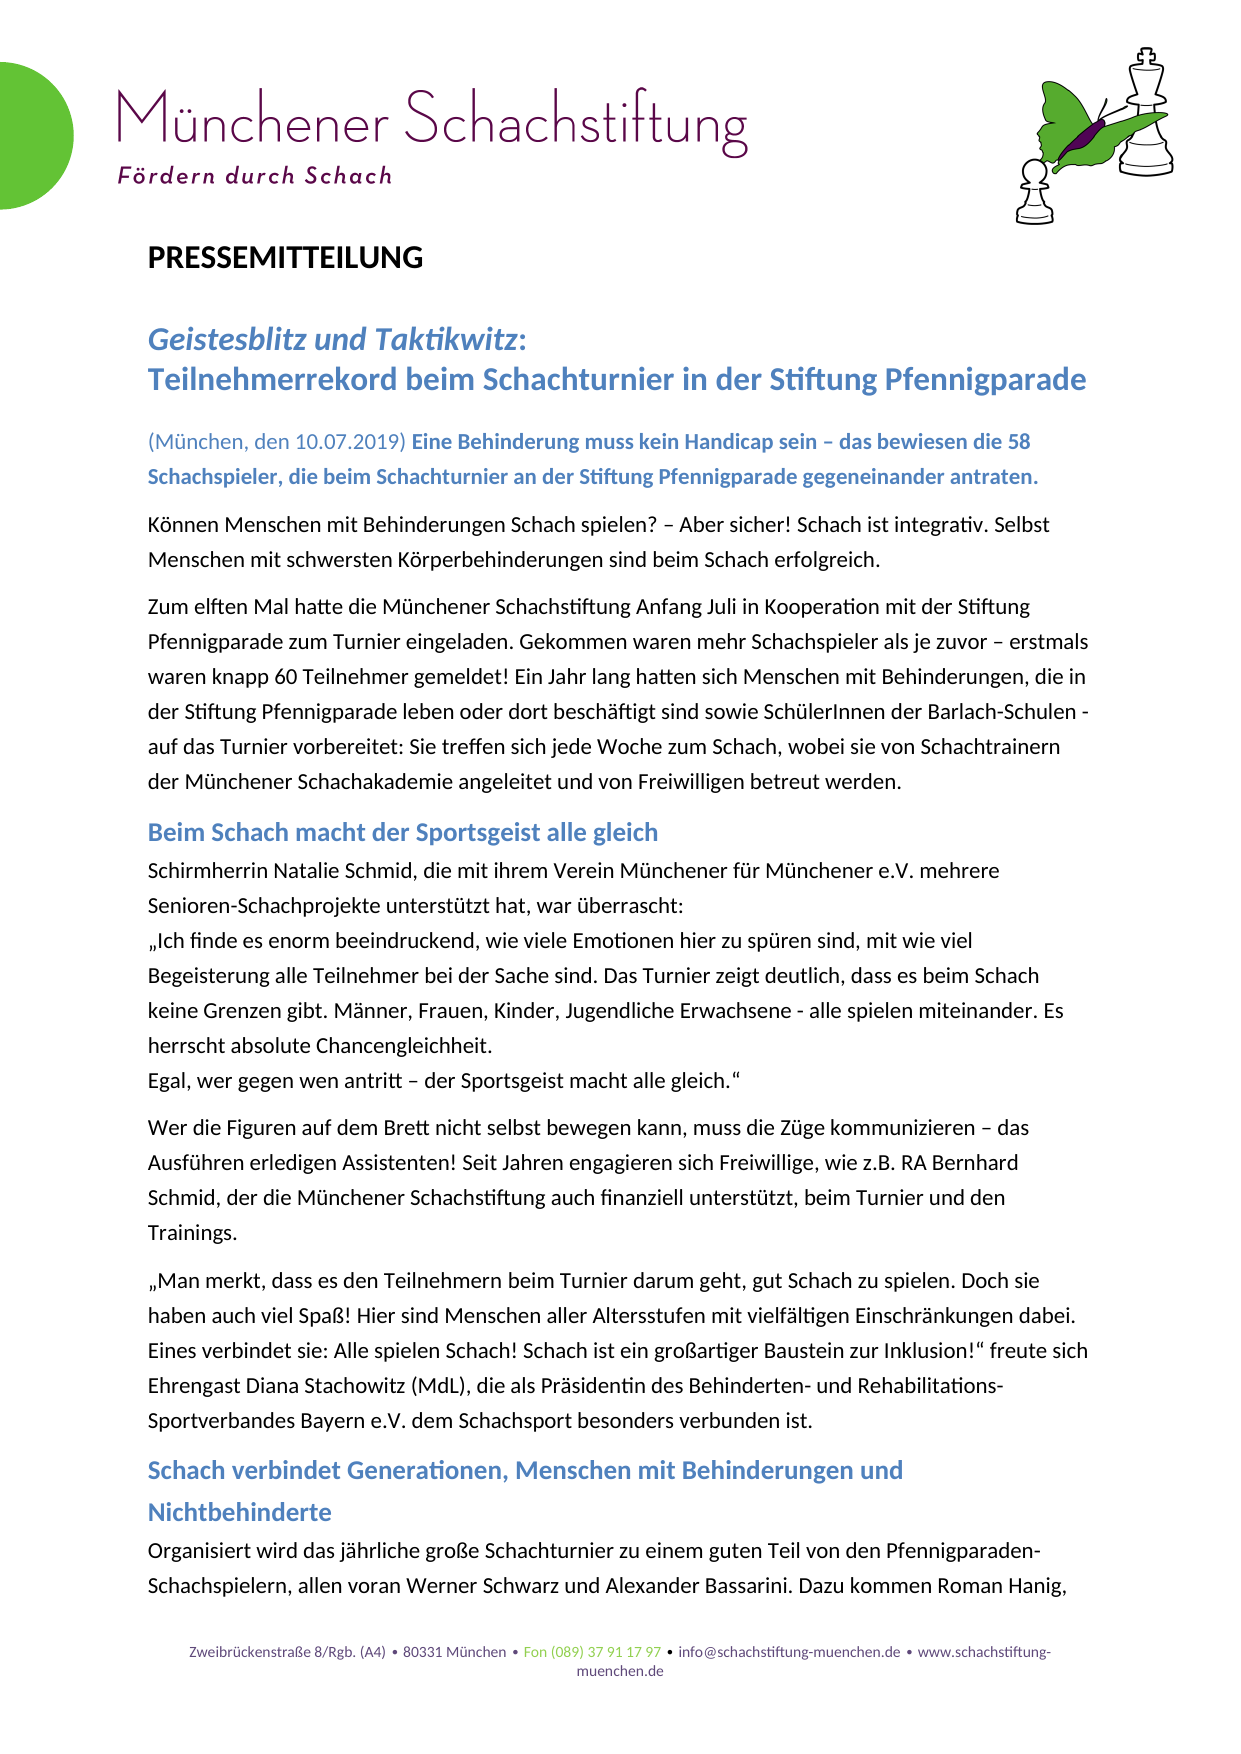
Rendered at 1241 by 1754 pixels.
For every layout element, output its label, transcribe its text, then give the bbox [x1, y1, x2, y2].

text Geistesblitz und Taktikwitz: Teilnehmerrekord beim Schachturnier in der Stiftung Pfennigparade [148, 318, 1092, 399]
text Können Menschen mit Behinderungen Schach spielen? – Aber sicher! Schach ist integrativ. Selbst Menschen mit schwersten Körperbehinderungen sind beim Schach erfolgreich. [148, 510, 1092, 573]
text Schirmherrin Natalie Schmid, die mit ihrem Verein Münchener für Münchener e.V. mehrere Senioren-Schachprojekte unterstützt hat, war überrascht: „Ich finde es enorm beeindruckend, wie viele Emotionen hier zu spüren sind, mit wie viel Begeisterung alle Teilnehmer bei der Sache sind. Das Turnier zeigt deutlich, dass es beim Schach keine Grenzen gibt. Männer, Frauen, Kinder, Jugendliche Erwachsene - alle spielen miteinander. Es herrscht absolute Chancengleichheit. Egal, wer gegen wen antritt – der Sportsgeist macht alle gleich.“ [148, 856, 1092, 1094]
text „Man merkt, dass es den Teilnehmern beim Turnier darum geht, gut Schach zu spielen. Doch sie haben auch viel Spaß! Hier sind Menschen aller Altersstufen mit vielfältigen Einschränkungen dabei. Eines verbindet sie: Alle spielen Schach! Schach ist ein großartiger Baustein zur Inklusion!“ freute sich Ehrengast Diana Stachowitz (MdL), die als Präsidentin des Behinderten- und Rehabilitations-Sportverbandes Bayern e.V. dem Schachsport besonders verbunden ist. [148, 1266, 1092, 1434]
picture [118, 87, 754, 184]
text (München, den 10.07.2019) Eine Behinderung muss kein Handicap sein – das bewiesen die 58 Schachspieler, die beim Schachturnier an der Stiftung Pfennigparade gegeneinander antraten. [148, 427, 1092, 490]
text PRESSEMITTEILUNG [148, 236, 1092, 277]
text Zum elften Mal hatte die Münchener Schachstiftung Anfang Juli in Kooperation mit der Stiftung Pfennigparade zum Turnier eingeladen. Gekommen waren mehr Schachspieler als je zuvor – erstmals waren knapp 60 Teilnehmer gemeldet! Ein Jahr lang hatten sich Menschen mit Behinderungen, die in der Stiftung Pfennigparade leben oder dort beschäftigt sind sowie SchülerInnen der Barlach-Schulen - auf das Turnier vorbereitet: Sie treffen sich jede Woche zum Schach, wobei sie von Schachtrainern der Münchener Schachakademie angeleitet und von Freiwilligen betreut werden. [148, 592, 1092, 795]
picture [1015, 47, 1174, 225]
text Beim Schach macht der Sportsgeist alle gleich [148, 815, 1092, 848]
text Wer die Figuren auf dem Brett nicht selbst bewegen kann, muss die Züge kommunizieren – das Ausführen erledigen Assistenten! Seit Jahren engagieren sich Freiwillige, wie z.B. RA Bernhard Schmid, der die Münchener Schachstiftung auch finanziell unterstützt, beim Turnier und den Trainings. [148, 1113, 1092, 1246]
text Schach verbindet Generationen, Menschen mit Behinderungen und Nichtbehinderte [148, 1453, 1092, 1528]
